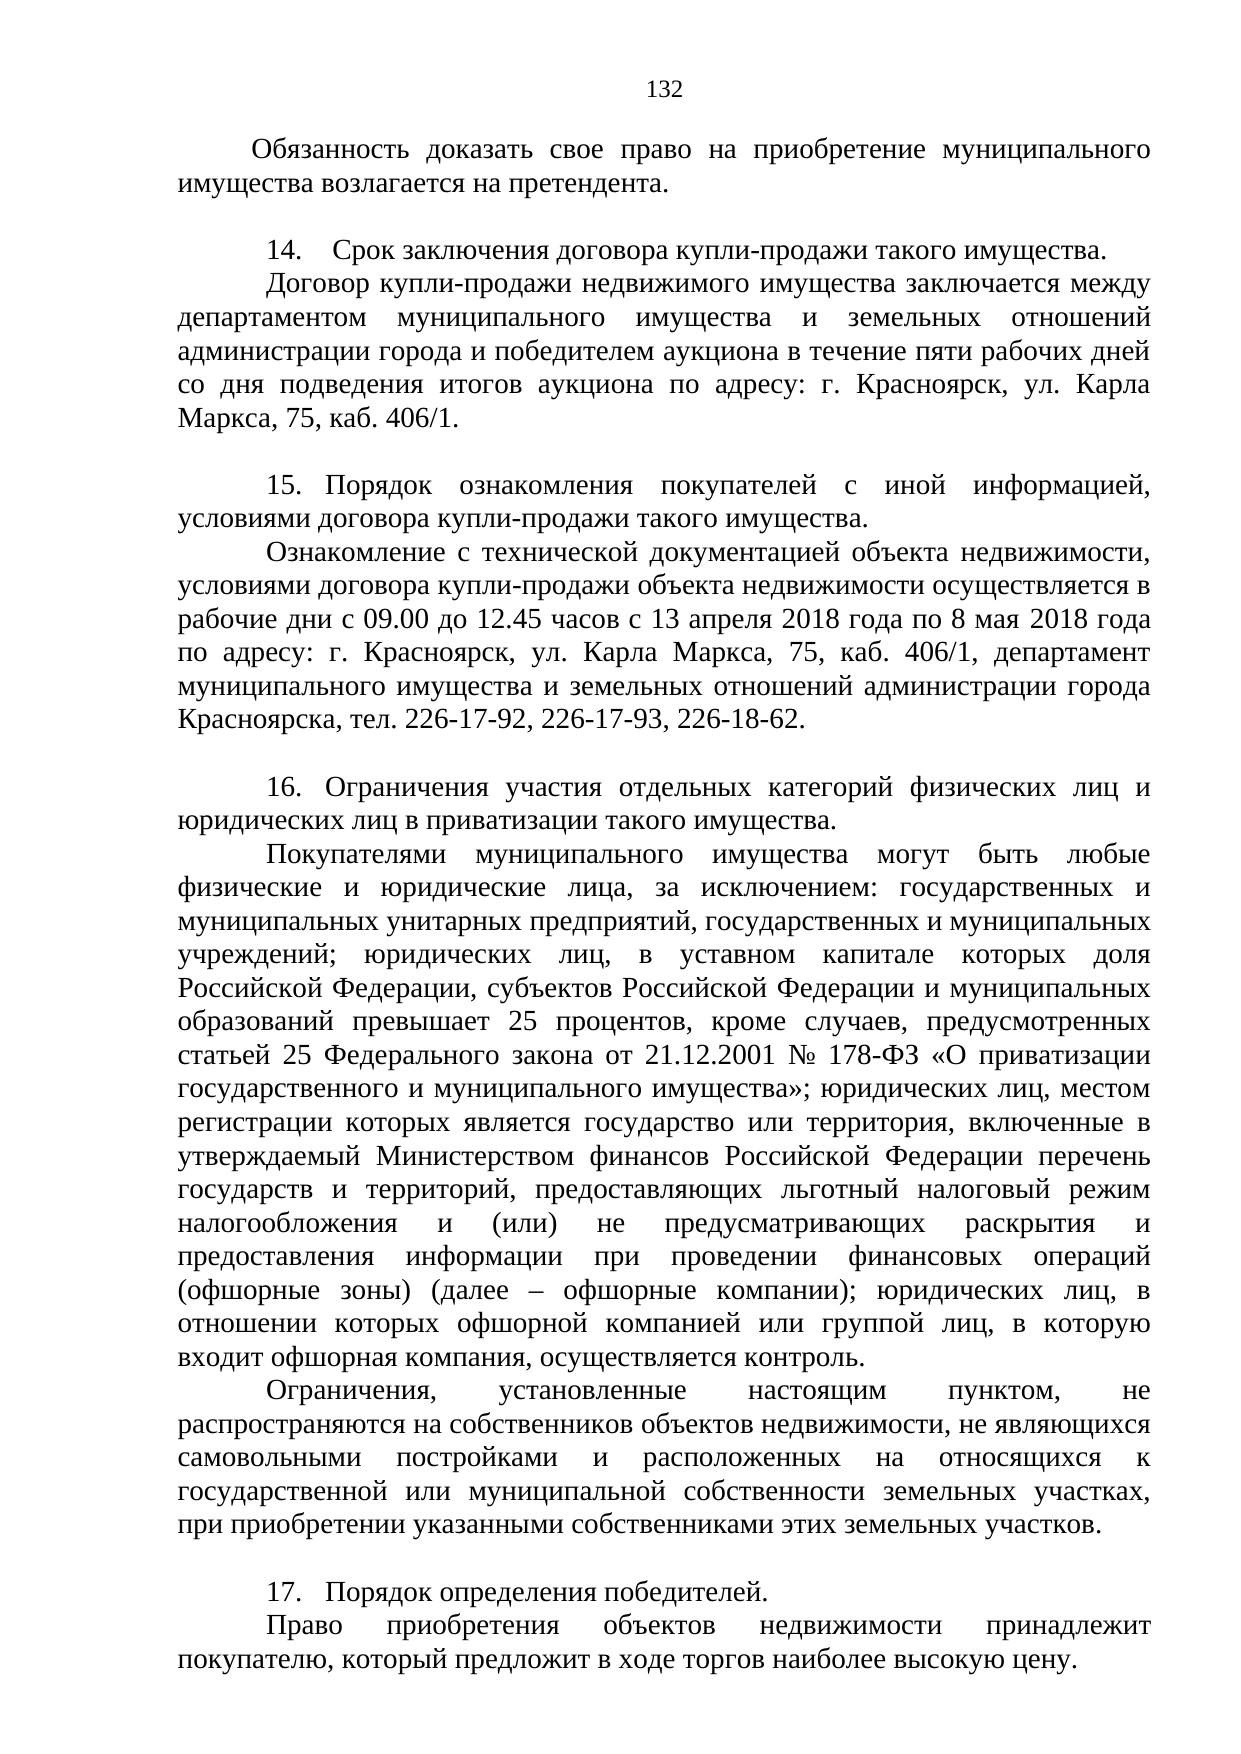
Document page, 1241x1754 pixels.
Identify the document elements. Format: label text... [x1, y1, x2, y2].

text Ознакомление с технической документацией объекта недвижимости, условиями договора купли-продажи объекта недвижимости осуществляется в рабочие дни с 09.00 до 12.45 часов с 13 апреля 2018 года по 8 мая 2018 года по адресу: г. Красноярск, ул. Карла Маркса, 75, каб. 406/1, департамент муниципального имущества и земельных отношений администрации города Красноярска, тел. 226-17-92, 226-17-93, 226-18-62. [177, 534, 1152, 735]
list Порядок определения победителей. [177, 1574, 1152, 1607]
text Право приобретения объектов недвижимости принадлежит покупателю, который предложит в ходе торгов наиболее высокую цену. [177, 1607, 1152, 1674]
list Порядок ознакомления покупателей с иной информацией, условиями договора купли-продажи такого имущества. [177, 467, 1152, 534]
list Срок заключения договора купли-продажи такого имущества. [177, 232, 1152, 266]
text Договор купли-продажи недвижимого имущества заключается между департаментом муниципального имущества и земельных отношений администрации города и победителем аукциона в течение пяти рабочих дней со дня подведения итогов аукциона по адресу: г. Красноярск, ул. Карла Маркса, 75, каб. 406/1. [177, 266, 1152, 433]
text Обязанность доказать свое право на приобретение муниципального имущества возлагается на претендента. [177, 131, 1152, 198]
text Ограничения, установленные настоящим пунктом, не распространяются на собственников объектов недвижимости, не являющихся самовольными постройками и расположенных на относящихся к государственной или муниципальной собственности земельных участках, при приобретении указанными собственниками этих земельных участков. [177, 1372, 1152, 1540]
text Покупателями муниципального имущества могут быть любые физические и юридические лица, за исключением: государственных и муниципальных унитарных предприятий, государственных и муниципальных учреждений; юридических лиц, в уставном капитале которых доля Российской Федерации, субъектов Российской Федерации и муниципальных образований превышает 25 процентов, кроме случаев, предусмотренных статьей 25 Федерального закона от 21.12.2001 № 178-ФЗ «О приватизации государственного и муниципального имущества»; юридических лиц, местом регистрации которых является государство или территория, включенные в утверждаемый Министерством финансов Российской Федерации перечень государств и территорий, предоставляющих льготный налоговый режим налогообложения и (или) не предусматривающих раскрытия и предоставления информации при проведении финансовых операций (офшорные зоны) (далее – офшорные компании); юридических лиц, в отношении которых офшорной компанией или группой лиц, в которую входит офшорная компания, осуществляется контроль. [177, 836, 1152, 1372]
list Ограничения участия отдельных категорий физических лиц и юридических лиц в приватизации такого имущества. [177, 769, 1152, 836]
